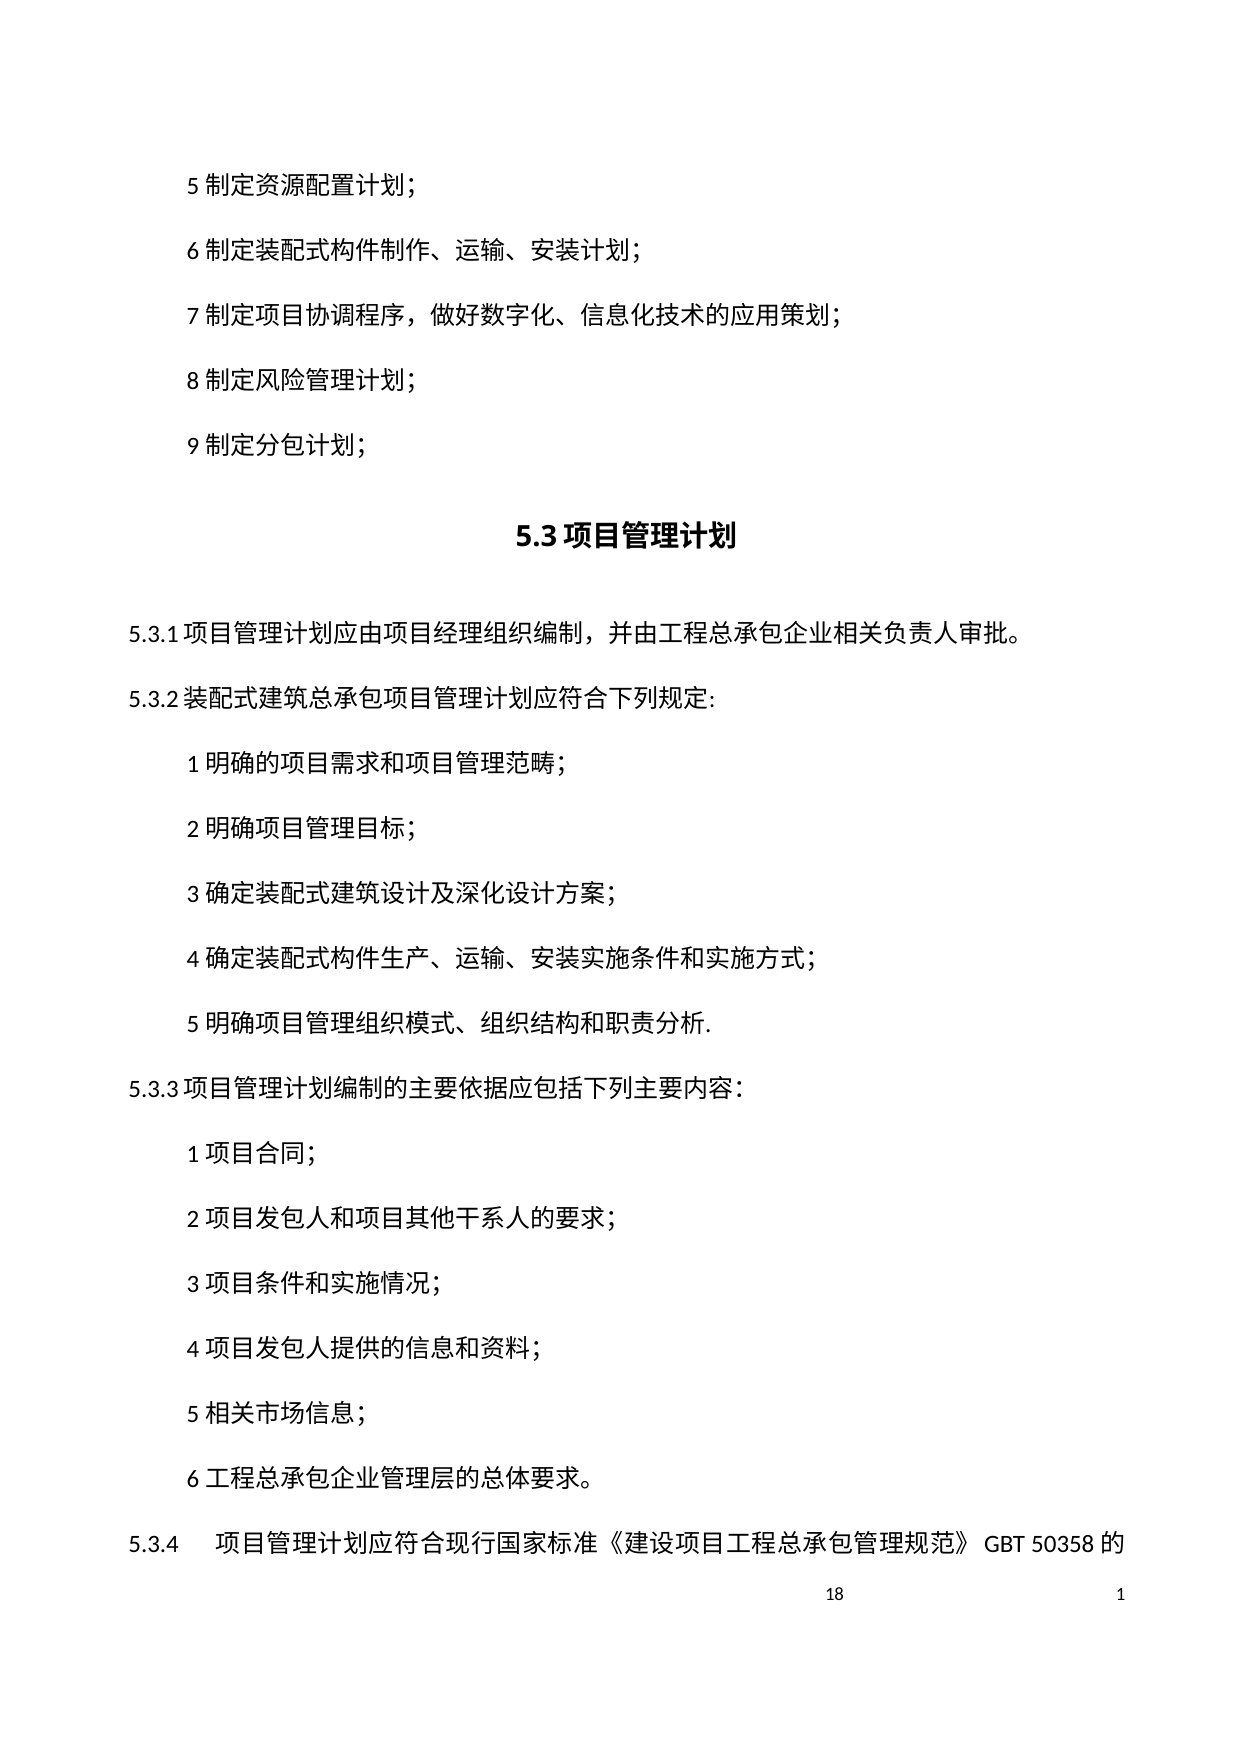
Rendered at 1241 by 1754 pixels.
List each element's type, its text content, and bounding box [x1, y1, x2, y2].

list 6 制定装配式构件制作、运输、安装计划； [128, 216, 1125, 281]
list 4 项目发包人提供的信息和资料； [128, 1314, 1125, 1379]
list 7 制定项目协调程序，做好数字化、信息化技术的应用策划； [128, 281, 1125, 346]
list 5.3.1项目管理计划应由项目经理组织编制，并由工程总承包企业相关负责人审批。 [128, 599, 1125, 664]
list 8 制定风险管理计划； [128, 346, 1125, 411]
list 5.3.3项目管理计划编制的主要依据应包括下列主要内容： [128, 1054, 1125, 1119]
list 2 明确项目管理目标； [128, 794, 1125, 859]
list 3 确定装配式建筑设计及深化设计方案； [128, 859, 1125, 924]
list 4 确定装配式构件生产、运输、安装实施条件和实施方式； [128, 924, 1125, 989]
list 2 项目发包人和项目其他干系人的要求； [128, 1184, 1125, 1249]
list 6 工程总承包企业管理层的总体要求。 [128, 1444, 1125, 1509]
subtitle 5.3项目管理计划 [128, 501, 1125, 566]
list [128, 1509, 1125, 1574]
list 5 制定资源配置计划； [128, 151, 1125, 216]
list 1 项目合同； [128, 1119, 1125, 1184]
list 9 制定分包计划； [128, 411, 1125, 476]
list 3 项目条件和实施情况； [128, 1249, 1125, 1314]
list 5 明确项目管理组织模式、组织结构和职责分析. [128, 989, 1125, 1054]
list 5 相关市场信息； [128, 1379, 1125, 1444]
list 5.3.2装配式建筑总承包项目管理计划应符合下列规定: [128, 664, 1125, 729]
list 1 明确的项目需求和项目管理范畴； [128, 729, 1125, 794]
